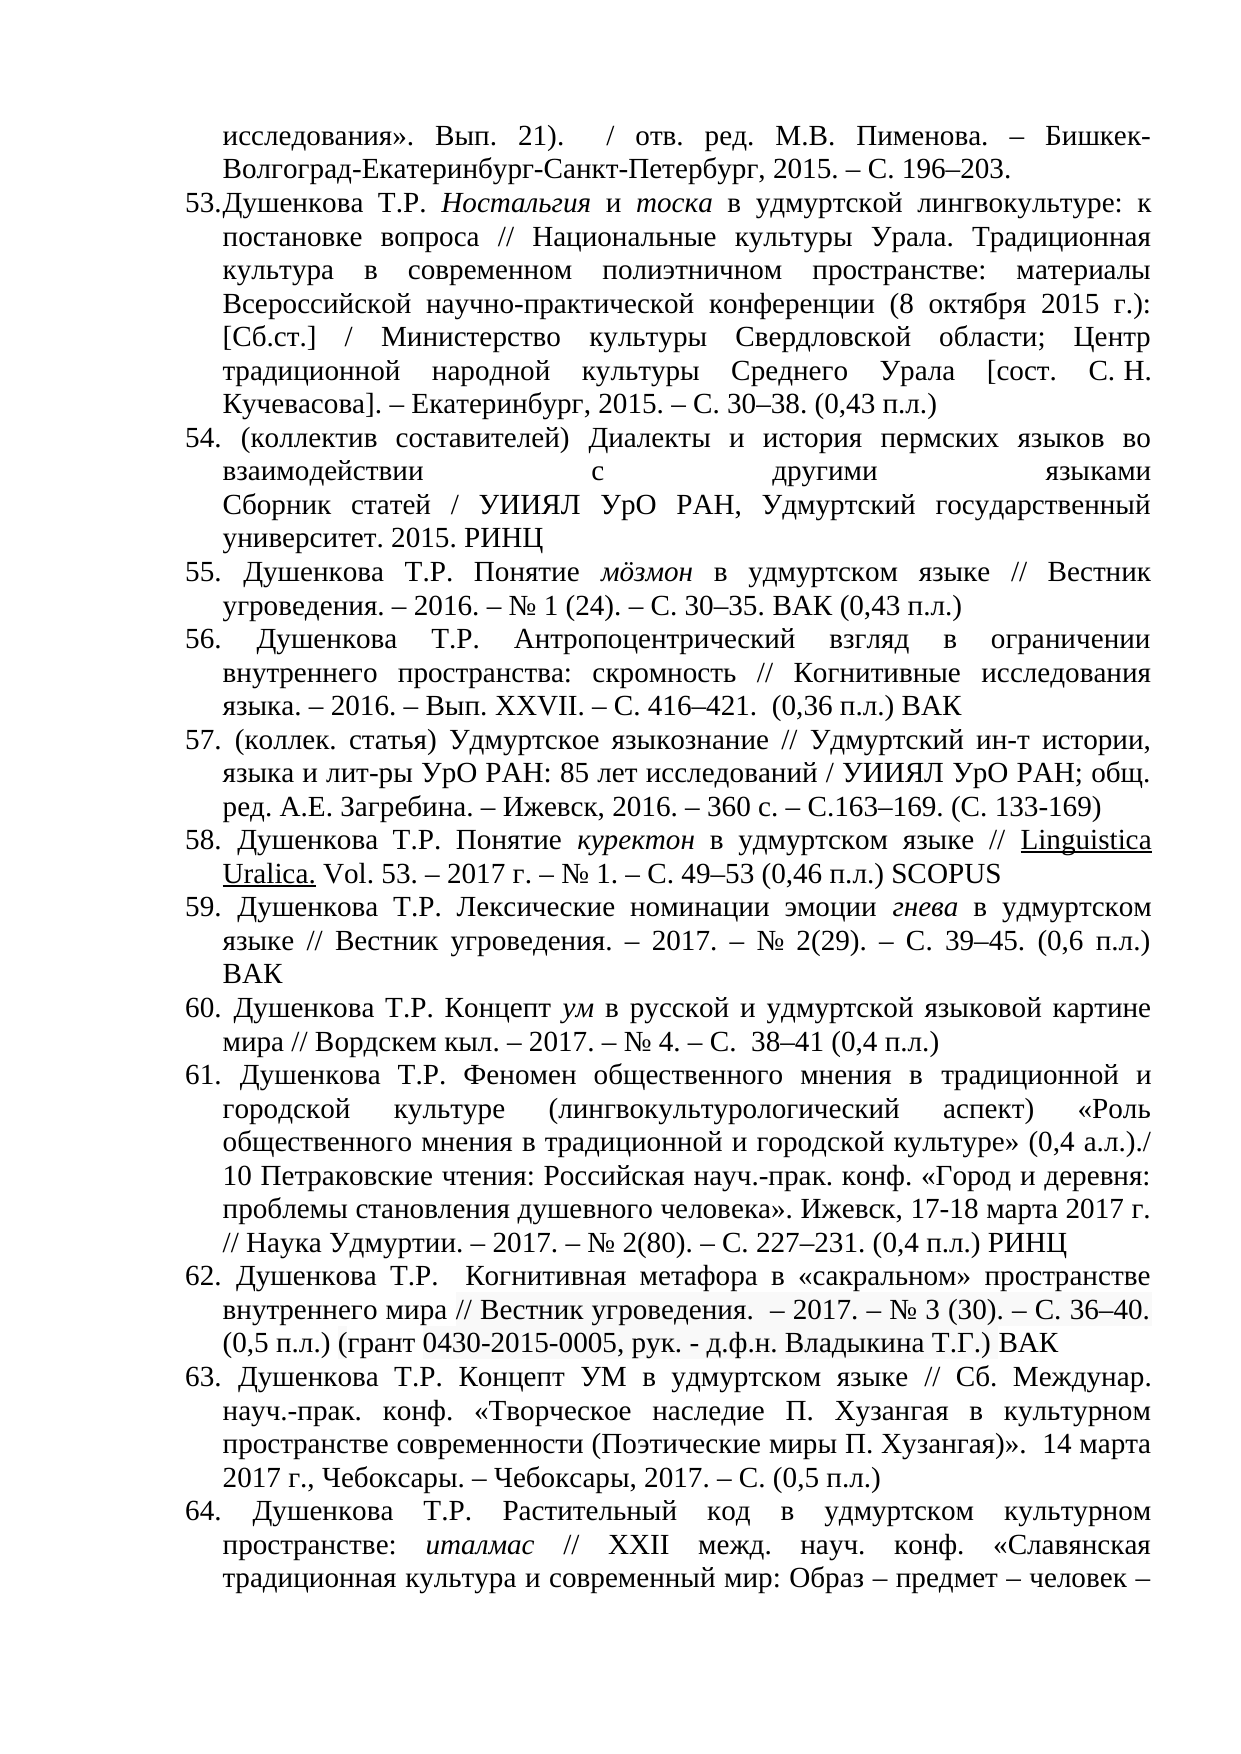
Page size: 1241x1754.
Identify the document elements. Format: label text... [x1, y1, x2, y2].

list Душенкова Т.Р. Когнитивная метафора в «сакральном» пространстве внутреннего мира // Вестник угроведения. – 2017. – № 3 (30). – С. 36–40. (0,5 п.л.) (грант 0430-2015-0005, рук. - д.ф.н. Владыкина Т.Г.) ВАК [185, 1258, 1152, 1359]
list (коллек. статья) Удмуртское языкознание // Удмуртский ин-т истории, языка и лит-ры УрО РАН: 85 лет исследований / УИИЯЛ УрО РАН; общ. ред. А.Е. Загребина. – Ижевск, 2016. – 360 с. – С.163–169. (С. 133-169) [185, 722, 1152, 822]
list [185, 118, 1152, 185]
list Душенкова Т.Р. Лексические номинации эмоции гнева в удмуртском языке // Вестник угроведения. – 2017. – № 2(29). – С. 39–45. (0,6 п.л.) ВАК [185, 889, 1152, 990]
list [185, 1493, 1152, 1594]
list Душенкова Т.Р. Концепт УМ в удмуртском языке // Сб. Междунар. науч.-прак. конф. «Творческое наследие П. Хузангая в культурном пространстве современности (Поэтические миры П. Хузангая)». 14 марта 2017 г., Чебоксары. – Чебоксары, 2017. – С. (0,5 п.л.) [185, 1359, 1152, 1493]
list Душенкова Т.Р. Антропоцентрический взгляд в ограничении внутреннего пространства: скромность // Когнитивные исследования языка. – 2016. – Вып. XXVII. – С. 416–421. (0,36 п.л.) ВАК [185, 621, 1152, 722]
list Душенкова Т.Р. Концепт ум в русской и удмуртской языковой картине мира // Вордскем кыл. – 2017. – № 4. – С. 38–41 (0,4 п.л.) [185, 990, 1152, 1057]
list Душенкова Т.Р. Ностальгия и тоска в удмуртской лингвокультуре: к постановке вопроса // Национальные культуры Урала. Традиционная культура в современном полиэтничном пространстве: материалы Всероссийской научно-практической конференции (8 октября 2015 г.): [Сб.ст.] / Министерство культуры Свердловской области; Центр традиционной народной культуры Среднего Урала [сост. С. Н. Кучевасова]. – Екатеринбург, 2015. – С. 30–38. (0,43 п.л.) [185, 185, 1152, 420]
list Душенкова Т.Р. Феномен общественного мнения в традиционной и городской культуре (лингвокультурологический аспект) «Роль общественного мнения в традиционной и городской культуре» (0,4 а.л.)./ 10 Петраковские чтения: Российская науч.-прак. конф. «Город и деревня: проблемы становления душевного человека». Ижевск, 17-18 марта 2017 г. // Наука Удмуртии. – 2017. – № 2(80). – С. 227–231. (0,4 п.л.) РИНЦ [185, 1057, 1152, 1258]
list Душенкова Т.Р. Понятие куректон в удмуртском языке // Linguistica Uralica. Vol. 53. – 2017 г. – № 1. – С. 49–53 (0,46 п.л.) SCOPUS [185, 822, 1152, 889]
list (коллектив составителей) Диалекты и история пермских языков во взаимодействии с другими языками Сборник статей / УИИЯЛ УрО РАН, Удмуртский государственный университет. 2015. РИНЦ [185, 420, 1152, 554]
list Душенкова Т.Р. Понятие мöзмон в удмуртском языке // Вестник угроведения. – 2016. – № 1 (24). – С. 30–35. ВАК (0,43 п.л.) [185, 554, 1152, 621]
